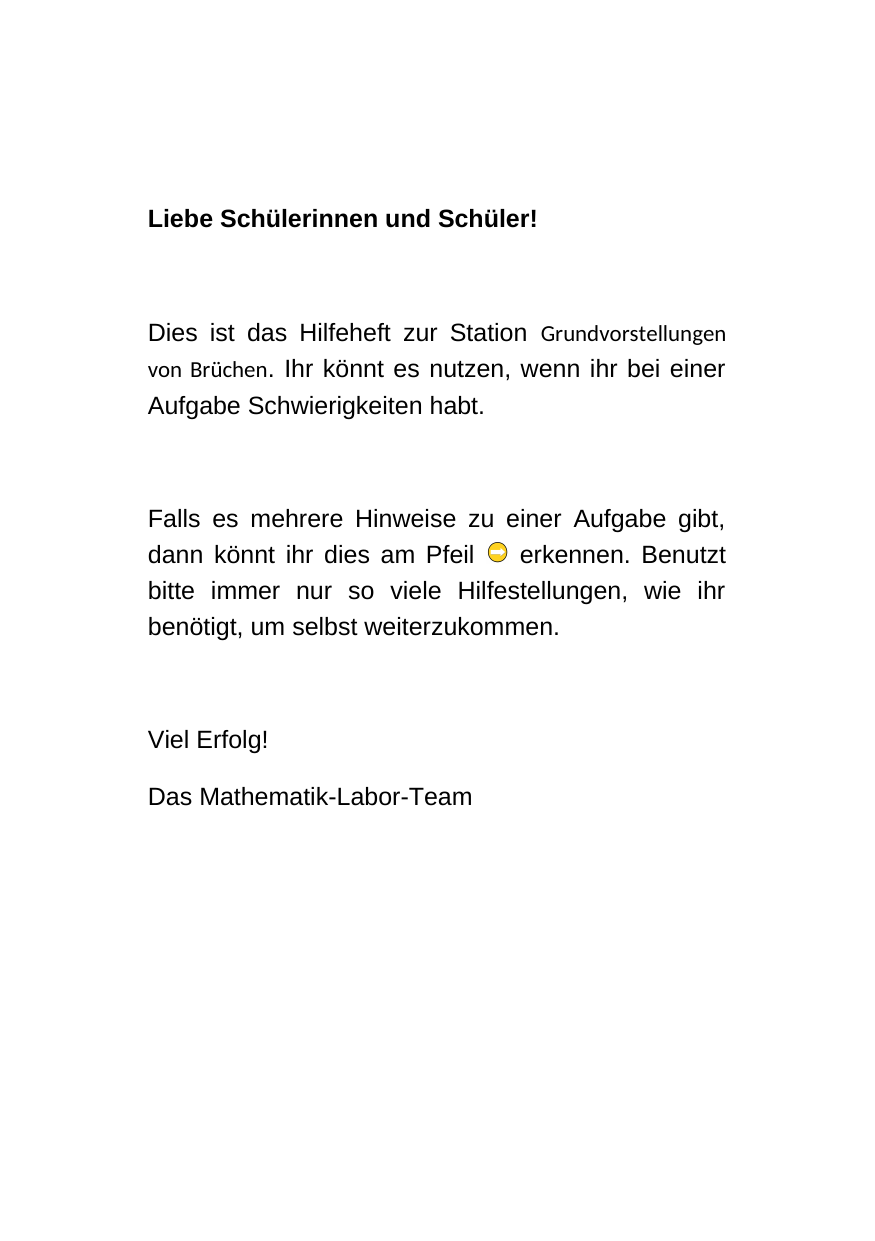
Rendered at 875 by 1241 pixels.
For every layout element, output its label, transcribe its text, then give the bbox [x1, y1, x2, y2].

text Das Mathematik-Labor-Team [148, 782, 726, 811]
text Liebe Schülerinnen und Schüler! [148, 204, 726, 233]
text Viel Erfolg! [148, 726, 726, 754]
text Falls es mehrere Hinweise zu einer Aufgabe gibt, dann könnt ihr dies am Pfeil erkennen. Benutzt bitte immer nur so viele Hilfestellungen, wie ihr benötigt, um selbst weiterzukommen. [148, 504, 726, 641]
text Dies ist das Hilfeheft zur Station . Ihr könnt es nutzen, wenn ihr bei einer Aufgabe Schwierigkeiten habt. [148, 318, 726, 419]
picture [486, 540, 509, 564]
